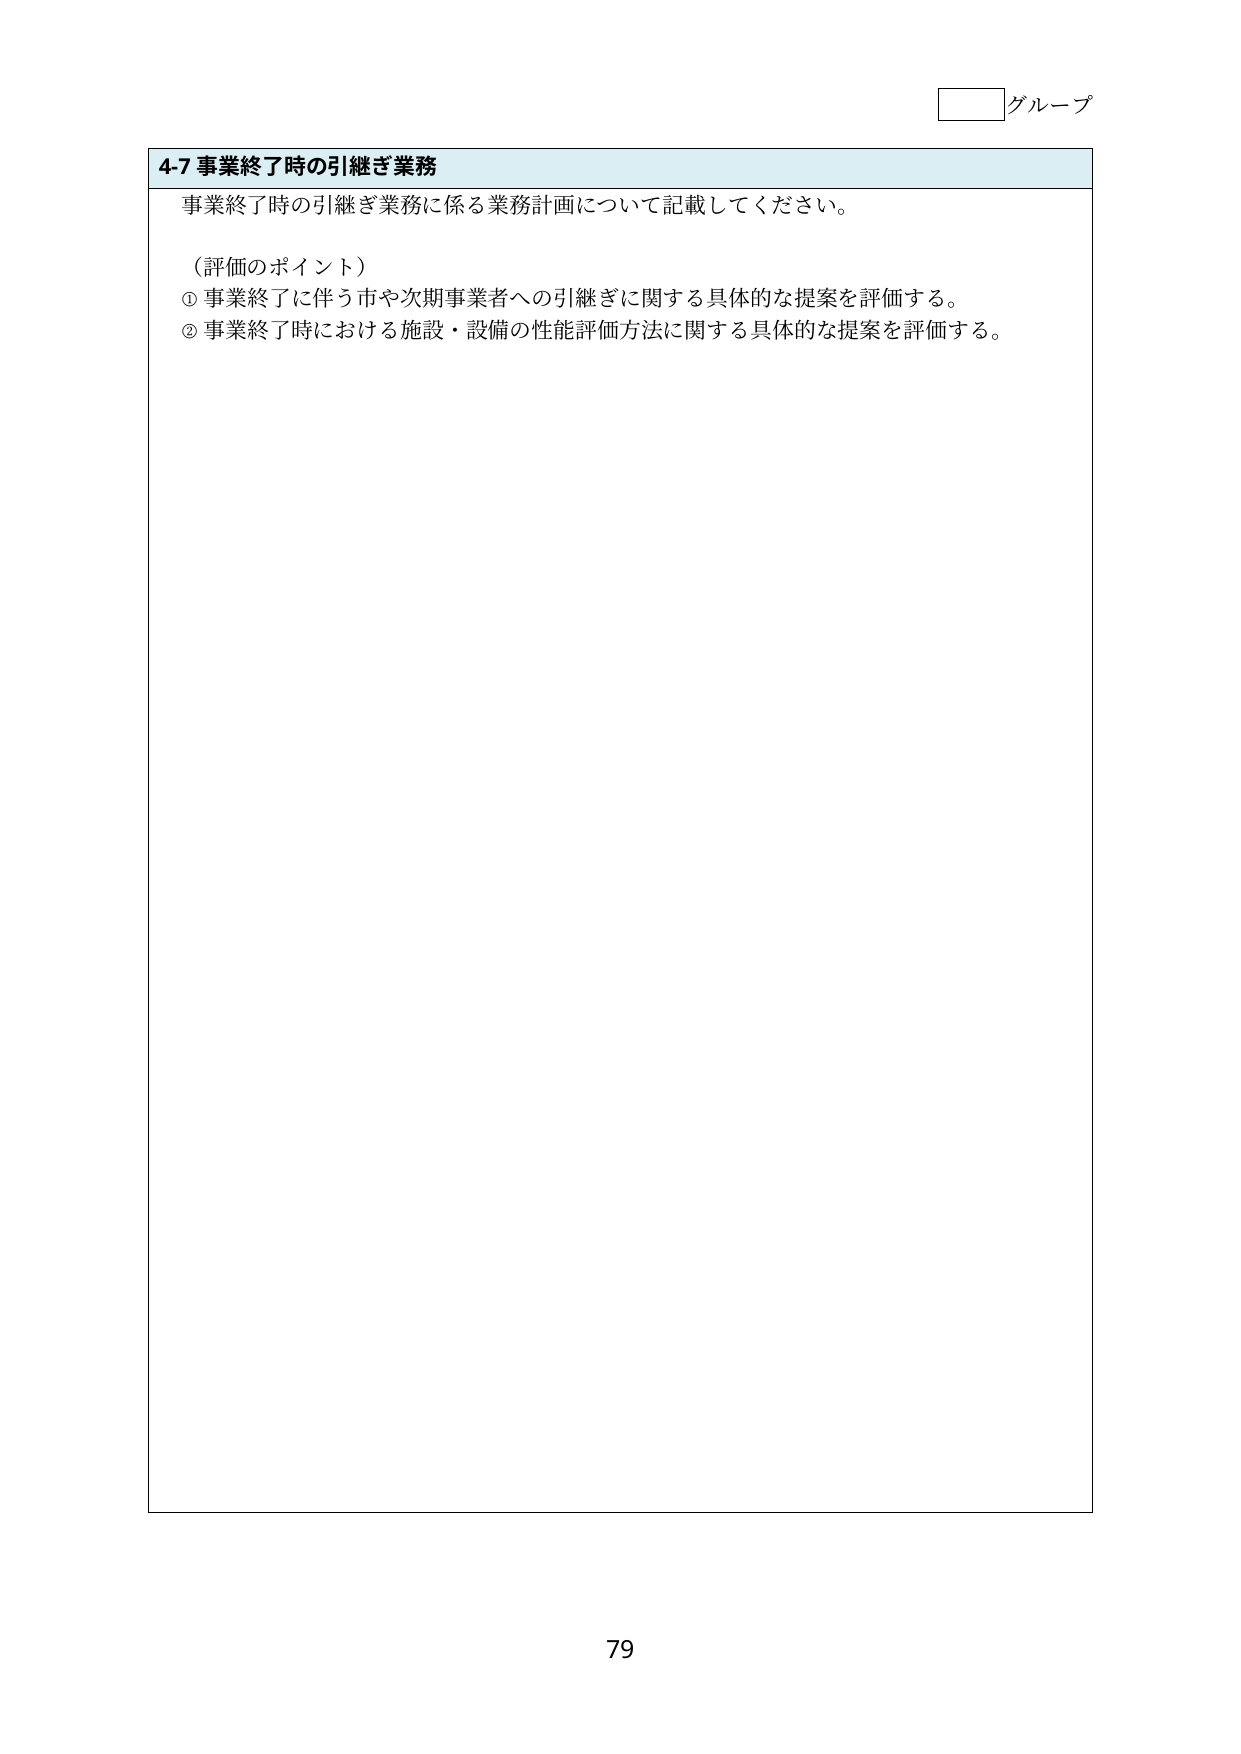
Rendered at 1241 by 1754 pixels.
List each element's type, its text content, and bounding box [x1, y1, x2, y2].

table_header 4-7 事業終了時の引継ぎ業務 [149, 149, 1092, 188]
table_cell 事業終了時の引継ぎ業務に係る業務計画について記載してください。 （評価のポイント） ① 事業終了に伴う市や次期事業者への引継ぎに関する具体的な提案を評価する。 ② 事業終了時における施設・設備の性能評価方法に関する具体的な提案を評価する。 [149, 189, 1092, 1512]
